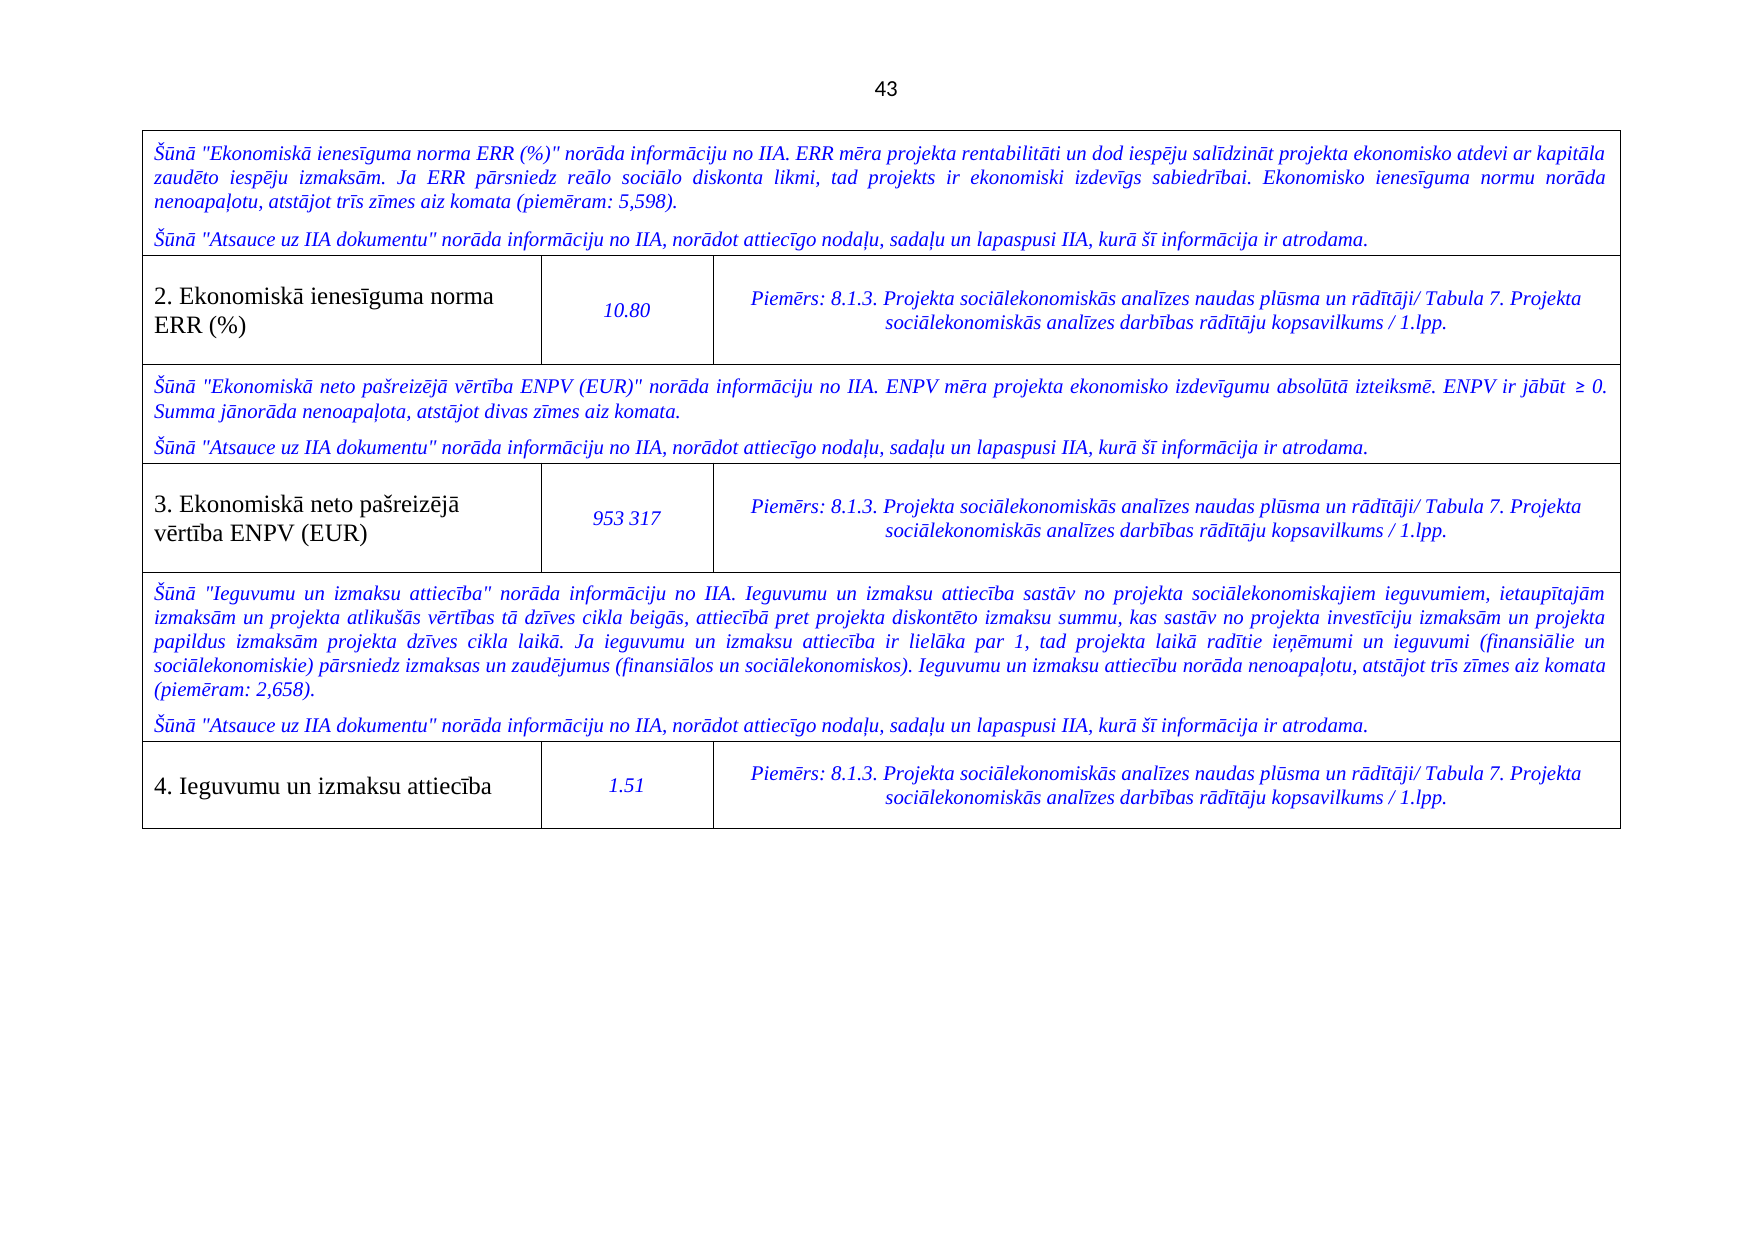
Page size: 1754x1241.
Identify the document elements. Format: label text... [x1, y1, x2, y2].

table_cell 2. Ekonomiskā ienesīguma norma ERR (%) [143, 256, 541, 364]
table_cell Šūnā "Atsauce uz IIA dokumentu" norāda informāciju no IIA, norādot attiecīgo nodaļu, sadaļu un lapaspusi IIA, kurā šī informācija ir atrodama. [143, 431, 1620, 463]
table_cell Šūnā "Atsauce uz IIA dokumentu" norāda informāciju no IIA, norādot attiecīgo nodaļu, sadaļu un lapaspusi IIA, kurā šī informācija ir atrodama. [143, 224, 1620, 255]
table_cell Šūnā "Ekonomiskā ienesīguma norma ERR (%)" norāda informāciju no IIA. ERR mēra projekta rentabilitāti un dod iespēju salīdzināt projekta ekonomisko atdevi ar kapitāla zaudēto iespēju izmaksām. Ja ERR pārsniedz reālo sociālo diskonta likmi, tad projekts ir ekonomiski izdevīgs sabiedrībai. Ekonomisko ienesīguma normu norāda nenoapaļotu, atstājot trīs zīmes aiz komata (piemēram: 5,598). [143, 131, 1620, 224]
table_cell Šūnā "Ieguvumu un izmaksu attiecība" norāda informāciju no IIA. Ieguvumu un izmaksu attiecība sastāv no projekta sociālekonomiskajiem ieguvumiem, ietaupītajām izmaksām un projekta atlikušās vērtības tā dzīves cikla beigās, attiecībā pret projekta diskontēto izmaksu summu, kas sastāv no projekta investīciju izmaksām un projekta papildus izmaksām projekta dzīves cikla laikā. Ja ieguvumu un izmaksu attiecība ir lielāka par 1, tad projekta laikā radītie ieņēmumi un ieguvumi (finansiālie un sociālekonomiskie) pārsniedz izmaksas un zaudējumus (finansiālos un sociālekonomiskos). Ieguvumu un izmaksu attiecību norāda nenoapaļotu, atstājot trīs zīmes aiz komata (piemēram: 2,658). [143, 573, 1620, 709]
table_cell 1.51 [542, 742, 713, 828]
table_cell Šūnā "Ekonomiskā neto pašreizējā vērtība ENPV (EUR)" norāda informāciju no IIA. ENPV mēra projekta ekonomisko izdevīgumu absolūtā izteiksmē. ENPV ir jābūt ≥ 0. Summa jānorāda nenoapaļota, atstājot divas zīmes aiz komata. [143, 365, 1620, 431]
table_cell Šūnā "Atsauce uz IIA dokumentu" norāda informāciju no IIA, norādot attiecīgo nodaļu, sadaļu un lapaspusi IIA, kurā šī informācija ir atrodama. [143, 710, 1620, 741]
table_cell 10.80 [542, 256, 713, 364]
table_cell 4. Ieguvumu un izmaksu attiecība [143, 742, 541, 828]
table_cell 953 317 [542, 464, 713, 572]
table_cell 3. Ekonomiskā neto pašreizējā vērtība ENPV (EUR) [143, 464, 541, 572]
